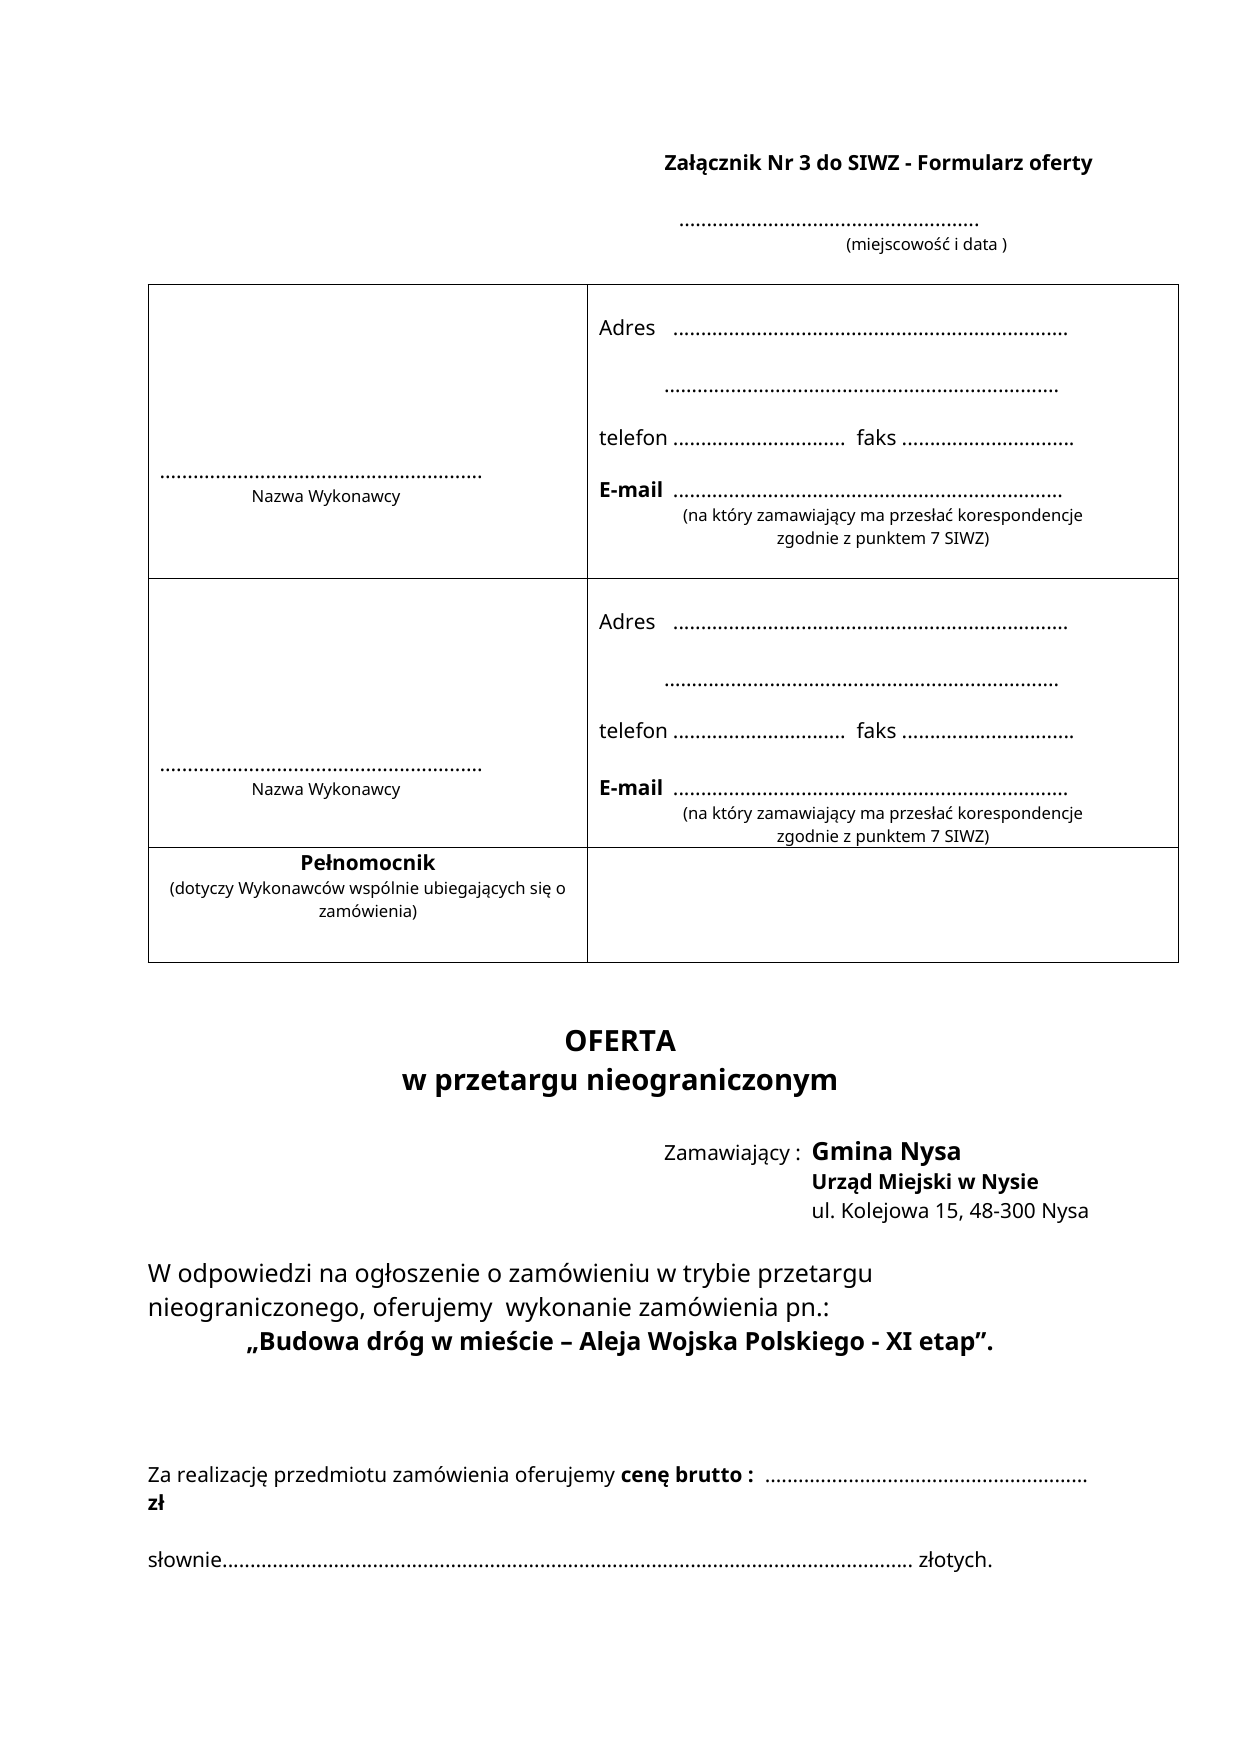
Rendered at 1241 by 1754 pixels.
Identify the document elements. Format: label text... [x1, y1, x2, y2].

text (miejscowość i data ) [373, 233, 1093, 256]
text słownie............................................................................................................................ złotych. [148, 1545, 1093, 1574]
text ul. Kolejowa 15, 48-300 Nysa [736, 1196, 1093, 1224]
text W odpowiedzi na ogłoszenie o zamówieniu w trybie przetargu nieograniczonego, oferujemy wykonanie zamówienia pn.: [148, 1256, 1093, 1324]
subtitle w przetargu nieograniczonym [148, 1060, 1093, 1099]
text ...................................................... [148, 204, 1093, 233]
table_cell Pełnomocnik (dotyczy Wykonawców wspólnie ubiegających się o zamówienia) [149, 848, 587, 962]
text Załącznik Nr 3 do SIWZ - Formularz oferty [148, 148, 1093, 176]
text Za realizację przedmiotu zamówienia oferujemy cenę brutto : .......................................................... zł [148, 1460, 1093, 1517]
table_header Adres ....................................................................... ……................................................................. telefon ............................... faks ............................... E-mail ...................................................................... (na który zamawiający ma przesłać korespondencje zgodnie z punktem 7 SIWZ) [588, 285, 1178, 578]
table_cell .......................................................... Nazwa Wykonawcy [149, 579, 587, 847]
subtitle OFERTA [148, 1020, 1093, 1060]
text „Budowa dróg w mieście – Aleja Wojska Polskiego - XI etap”. [148, 1324, 1093, 1358]
text Urząd Miejski w Nysie [661, 1167, 1093, 1196]
table_cell [588, 848, 1178, 962]
table_header .......................................................... Nazwa Wykonawcy [149, 285, 587, 578]
text Zamawiający : Gmina Nysa [148, 1133, 1093, 1167]
table_cell Adres ....................................................................... ……................................................................. telefon ............................... faks ............................... E-mail ....................................................................... (na który zamawiający ma przesłać korespondencje zgodnie z punktem 7 SIWZ) [588, 579, 1178, 847]
